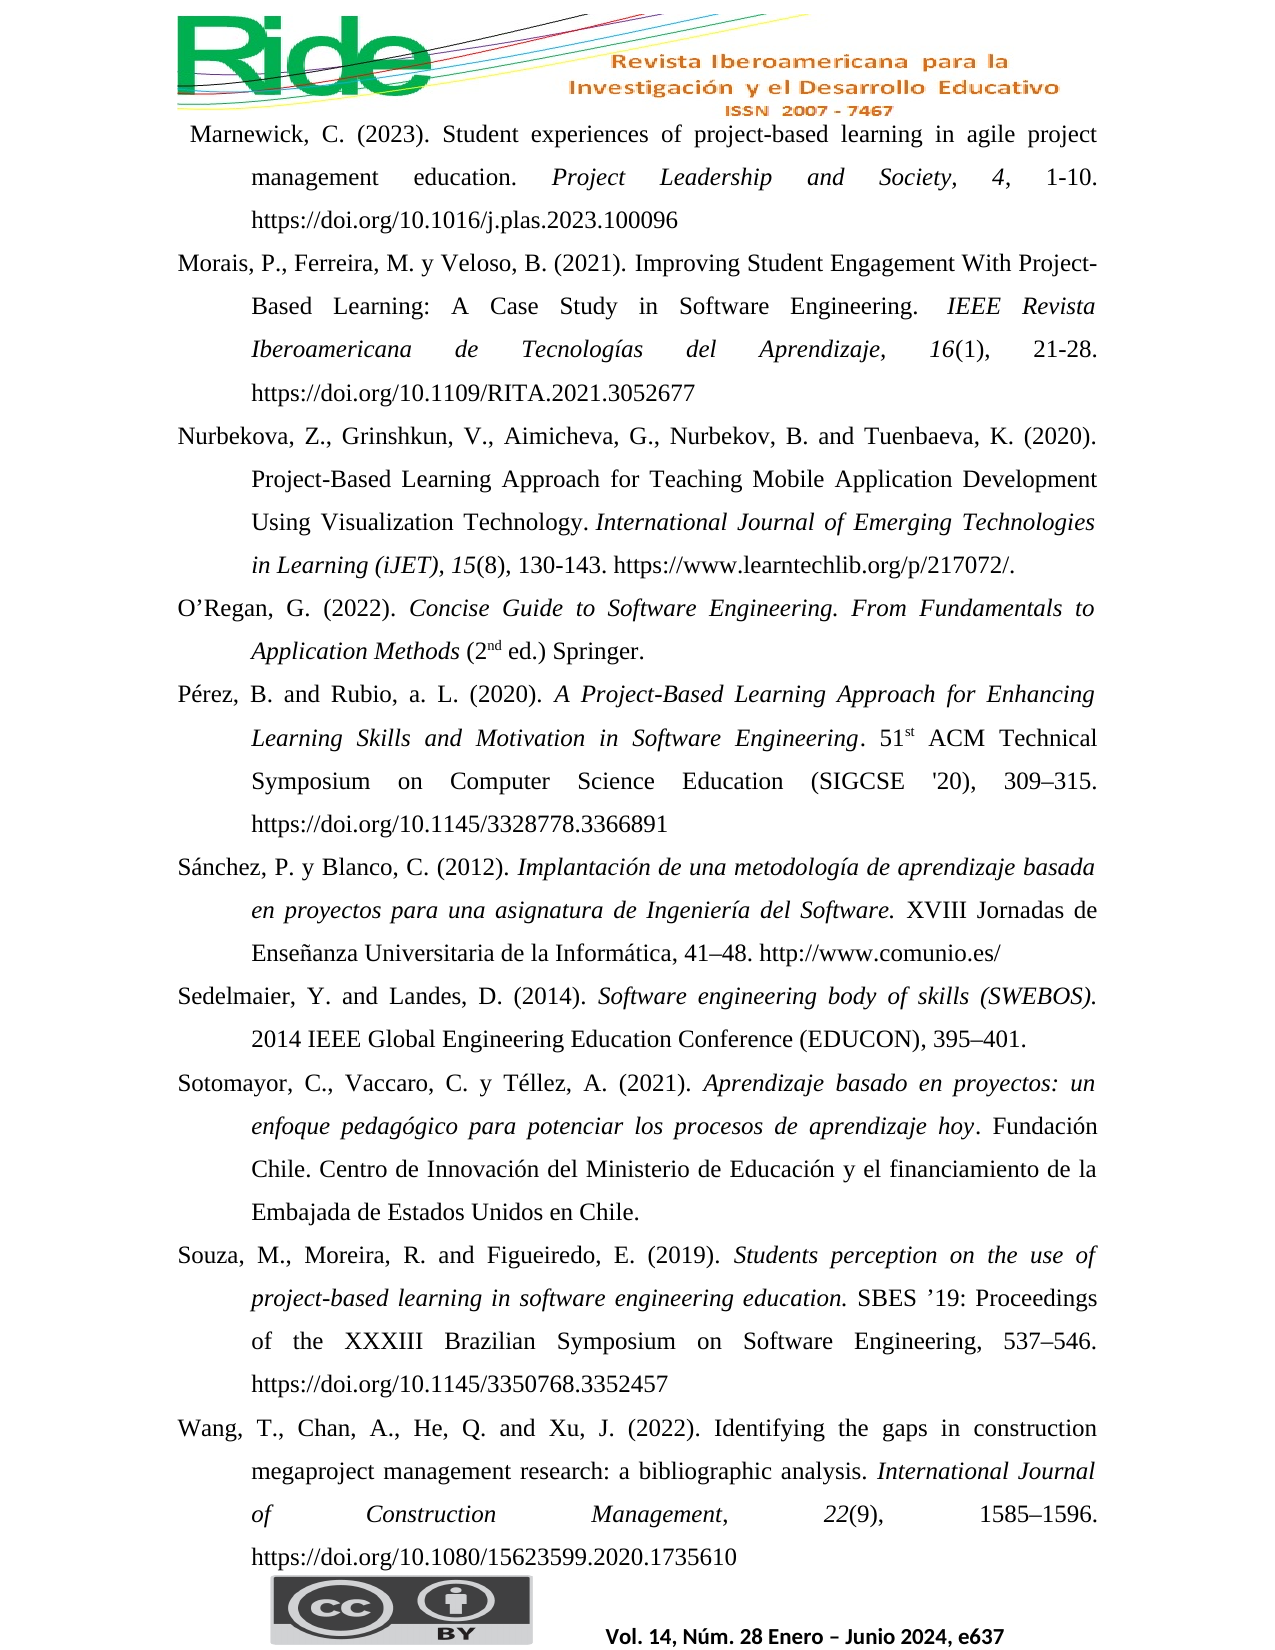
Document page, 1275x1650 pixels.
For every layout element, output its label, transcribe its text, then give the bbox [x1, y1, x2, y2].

text O’Regan, G. (2022). Concise Guide to Software Engineering. From Fundamentals to Application Methods (2nd ed.) Springer. [177, 593, 1098, 665]
text Souza, M., Moreira, R. and Figueiredo, E. (2019). Students perception on the use of project-based learning in software engineering education. SBES ’19: Proceedings of the XXXIII Brazilian Symposium on Software Engineering, 537–546. https://doi.org/10.1145/3350768.3352457 [177, 1240, 1098, 1398]
text Sotomayor, C., Vaccaro, C. y Téllez, A. (2021). Aprendizaje basado en proyectos: un enfoque pedagógico para potenciar los procesos de aprendizaje hoy. Fundación Chile. Centro de Innovación del Ministerio de Educación y el financiamiento de la Embajada de Estados Unidos en Chile. [177, 1068, 1098, 1226]
text Nurbekova, Z., Grinshkun, V., Aimicheva, G., Nurbekov, B. and Tuenbaeva, K. (2020). Project-Based Learning Approach for Teaching Mobile Application Development Using Visualization Technology. International Journal of Emerging Technologies in Learning (iJET), 15(8), 130-143. https://www.learntechlib.org/p/217072/. [177, 421, 1098, 579]
text Sánchez, P. y Blanco, C. (2012). Implantación de una metodología de aprendizaje basada en proyectos para una asignatura de Ingeniería del Software. XVIII Jornadas de Enseñanza Universitaria de la Informática, 41–48. http://www.comunio.es/ [177, 852, 1098, 967]
text Marnewick, C. (2023). Student experiences of project-based learning in agile project management education. Project Leadership and Society, 4, 1-10. https://doi.org/10.1016/j.plas.2023.100096 [177, 119, 1098, 234]
text Pérez, B. and Rubio, a. L. (2020). A Project-Based Learning Approach for Enhancing Learning Skills and Motivation in Software Engineering. 51st ACM Technical Symposium on Computer Science Education (SIGCSE '20), 309–315. https://doi.org/10.1145/3328778.3366891 [177, 679, 1098, 838]
text Wang, T., Chan, A., He, Q. and Xu, J. (2022). Identifying the gaps in construction megaproject management research: a bibliographic analysis. International Journal of Construction Management, 22(9), 1585–1596. https://doi.org/10.1080/15623599.2020.1735610 [177, 1413, 1098, 1571]
picture [177, 14, 1063, 119]
text Sedelmaier, Y. and Landes, D. (2014). Software engineering body of skills (SWEBOS). 2014 IEEE Global Engineering Education Conference (EDUCON), 395–401. [177, 981, 1098, 1053]
text Morais, P., Ferreira, M. y Veloso, B. (2021). Improving Student Engagement With Project-Based Learning: A Case Study in Software Engineering. IEEE Revista Iberoamericana de Tecnologías del Aprendizaje, 16(1), 21-28. https://doi.org/10.1109/RITA.2021.3052677 [177, 248, 1098, 406]
picture [270, 1575, 533, 1645]
